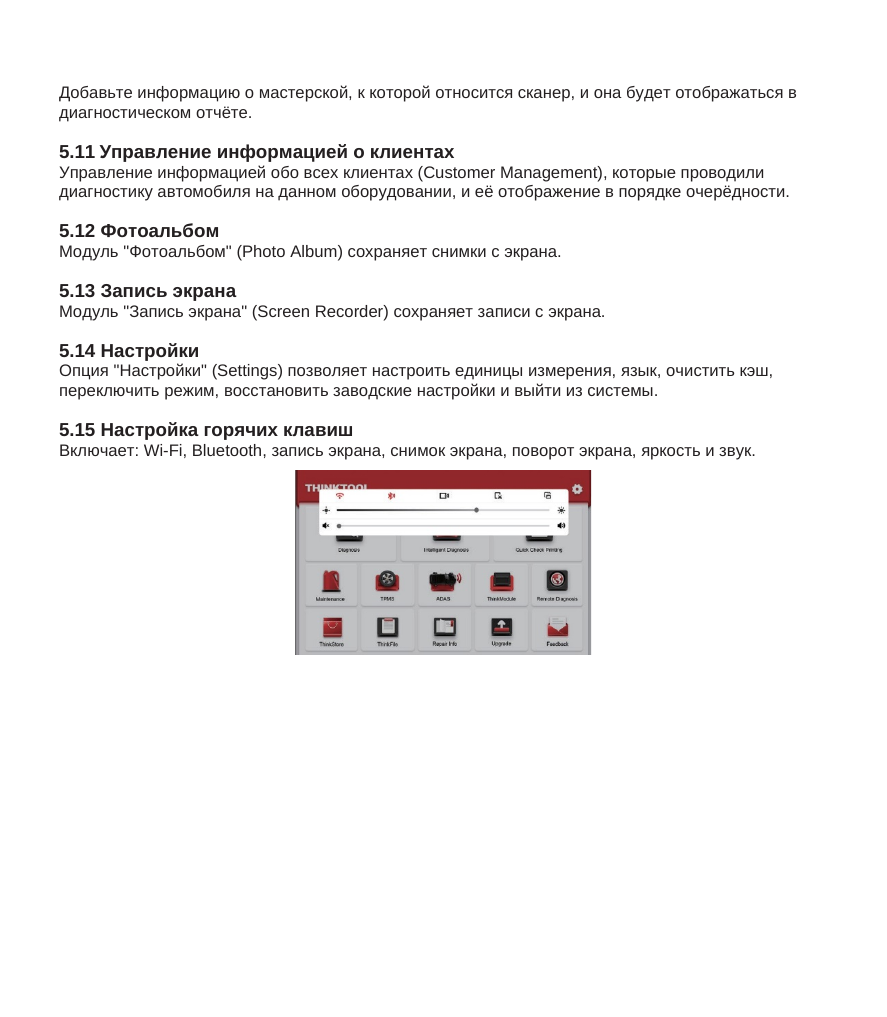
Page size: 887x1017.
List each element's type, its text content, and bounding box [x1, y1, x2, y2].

subtitle Управление информацией о клиентах [59, 141, 841, 162]
subtitle Фотоальбом [59, 220, 841, 241]
picture [295, 470, 592, 655]
subtitle Запись экрана [59, 280, 841, 301]
text Управление информацией обо всех клиентах (Customer Management), которые проводили диагностику автомобиля на данном оборудовании, и её отображение в порядке очерёдности. [59, 162, 841, 201]
subtitle Настройки [59, 340, 841, 361]
text Модуль "Фотоальбом" (Photo Album) сохраняет снимки с экрана. [59, 241, 841, 261]
text Опция "Настройки" (Settings) позволяет настроить единицы измерения, язык, очистить кэш, переключить режим, восстановить заводские настройки и выйти из системы. [59, 361, 841, 399]
text Добавьте информацию о мастерской, к которой относится сканер, и она будет отображаться в диагностическом отчёте. [59, 83, 841, 122]
subtitle Настройка горячих клавиш [59, 419, 841, 440]
text Включает: Wi-Fi, Bluetooth, запись экрана, снимок экрана, поворот экрана, яркость и звук. [59, 440, 841, 459]
text Модуль "Запись экрана" (Screen Recorder) сохраняет записи с экрана. [59, 301, 841, 321]
